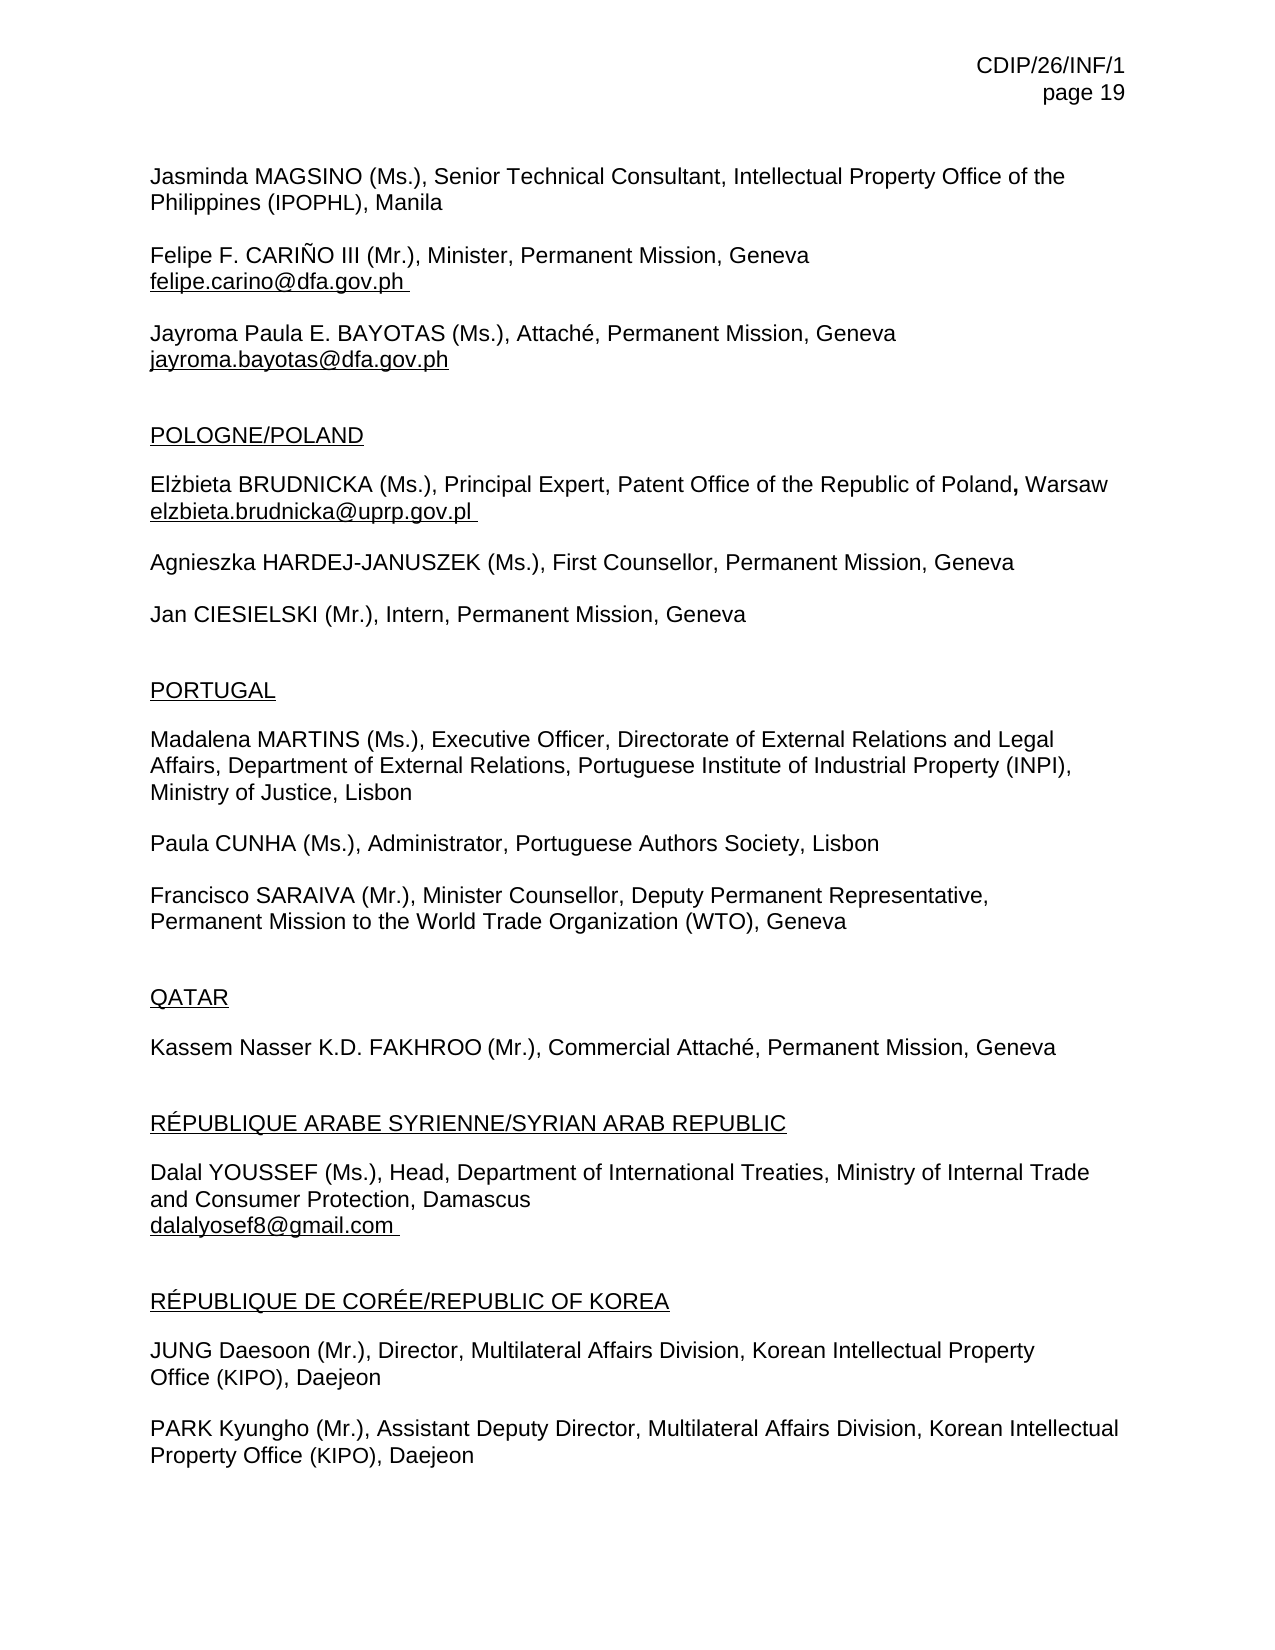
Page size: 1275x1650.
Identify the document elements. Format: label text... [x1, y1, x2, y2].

text elzbieta.brudnicka@uprp.gov.pl [150, 498, 1125, 524]
subtitle RÉPUBLIQUE DE CORÉE/REPUBLIC OF KOREA [150, 1288, 1125, 1314]
text Dalal YOUSSEF (Ms.), Head, Department of International Treaties, Ministry of Internal Trade and Consumer Protection, Damascus [150, 1159, 1125, 1212]
text Paula CUNHA (Ms.), Administrator, Portuguese Authors Society, Lisbon [150, 830, 1125, 857]
text Francisco SARAIVA (Mr.), Minister Counsellor, Deputy Permanent Representative, Permanent Mission to the World Trade Organization (WTO), Geneva [150, 882, 1125, 934]
text dalalyosef8@gmail.com [150, 1212, 1125, 1238]
subtitle POLOGNE/POLAND [150, 422, 1125, 448]
text JUNG Daesoon (Mr.), Director, Multilateral Affairs Division, Korean Intellectual Property Office (KIPO), Daejeon [150, 1337, 1125, 1390]
text Jan CIESIELSKI (Mr.), Intern, Permanent Mission, Geneva [150, 601, 1125, 627]
subtitle PORTUGAL [150, 677, 1125, 703]
subtitle QATAR [150, 984, 1125, 1011]
text jayroma.bayotas@dfa.gov.ph [150, 346, 1125, 372]
subtitle RÉPUBLIQUE ARABE SYRIENNE/SYRIAN ARAB REPUBLIC [150, 1110, 1125, 1136]
text Jayroma Paula E. BAYOTAS (Ms.), Attaché, Permanent Mission, Geneva [150, 319, 1125, 346]
text Madalena MARTINS (Ms.), Executive Officer, Directorate of External Relations and Legal Affairs, Department of External Relations, Portuguese Institute of Industrial Property (INPI), Ministry of Justice, Lisbon [150, 726, 1125, 805]
text felipe.carino@dfa.gov.ph [150, 268, 1125, 294]
text PARK Kyungho (Mr.), Assistant Deputy Director, Multilateral Affairs Division, Korean Intellectual Property Office (KIPO), Daejeon [150, 1415, 1125, 1468]
text Agnieszka HARDEJ-JANUSZEK (Ms.), First Counsellor, Permanent Mission, Geneva [150, 549, 1125, 576]
text Felipe F. CARIÑO III (Mr.), Minister, Permanent Mission, Geneva [150, 242, 1125, 268]
text Jasminda MAGSINO (Ms.), Senior Technical Consultant, Intellectual Property Office of the Philippines (IPOPHL), Manila [150, 163, 1125, 215]
text Kassem Nasser K.D. FAKHROO (Mr.), Commercial Attaché, Permanent Mission, Geneva [150, 1033, 1125, 1060]
text Elżbieta BRUDNICKA (Ms.), Principal Expert, Patent Office of the Republic of Poland, Warsaw [150, 471, 1125, 498]
